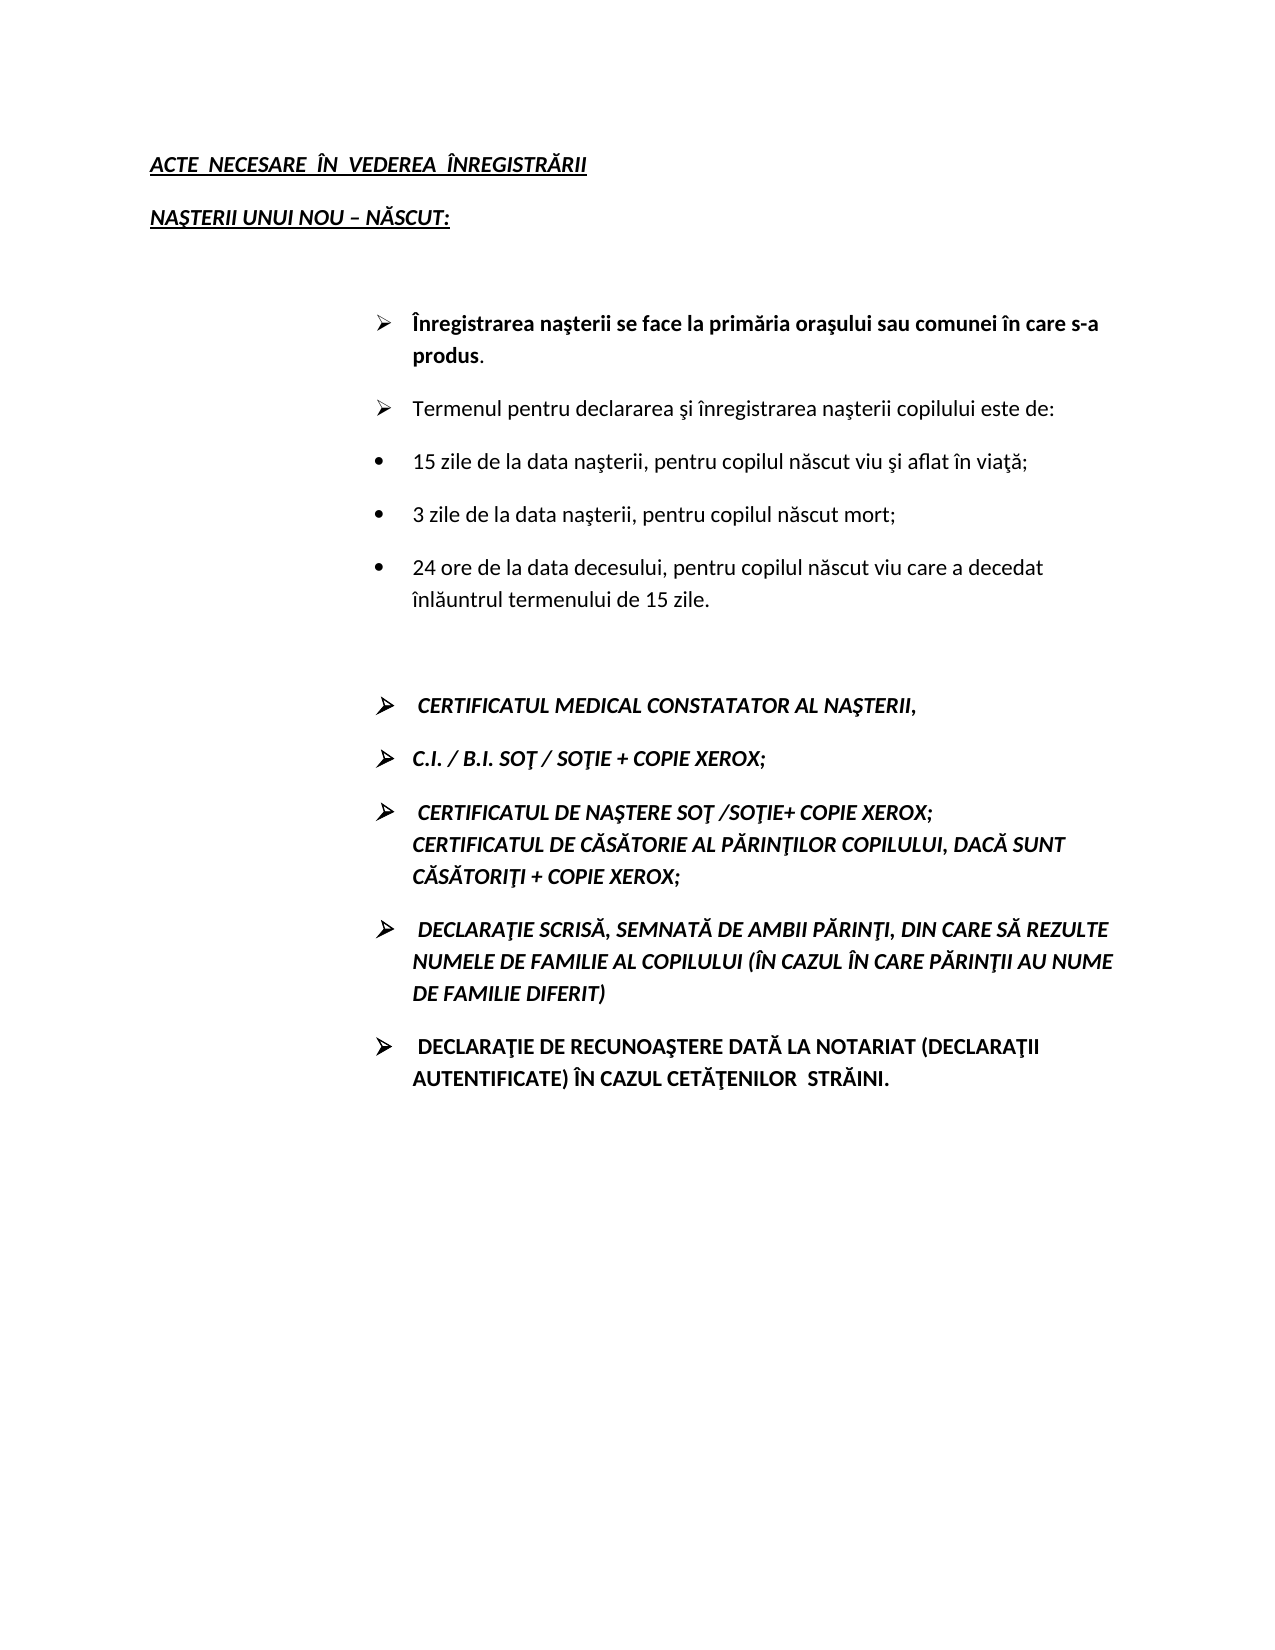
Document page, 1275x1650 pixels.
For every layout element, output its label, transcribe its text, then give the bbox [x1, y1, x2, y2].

list 24 ore de la data decesului, pentru copilul născut viu care a decedat înlăuntrul termenului de 15 zile. [375, 553, 1125, 613]
text NAŞTERII UNUI NOU – NĂSCUT: [150, 203, 1125, 231]
list Înregistrarea naşterii se face la primăria oraşului sau comunei în care s-a produs. [375, 309, 1125, 369]
list CERTIFICATUL DE NAŞTERE SOŢ /SOŢIE+ COPIE XEROX; CERTIFICATUL DE CĂSĂTORIE AL PĂRINŢILOR COPILULUI, DACĂ SUNT CĂSĂTORIŢI + COPIE XEROX; [375, 798, 1125, 890]
list DECLARAŢIE SCRISĂ, SEMNATĂ DE AMBII PĂRINŢI, DIN CARE SĂ REZULTE NUMELE DE FAMILIE AL COPILULUI (ÎN CAZUL ÎN CARE PĂRINŢII AU NUME DE FAMILIE DIFERIT) [375, 915, 1125, 1007]
list 15 zile de la data naşterii, pentru copilul născut viu şi aflat în viaţă; [375, 447, 1125, 475]
list DECLARAŢIE DE RECUNOAŞTERE DATĂ LA NOTARIAT (DECLARAŢII AUTENTIFICATE) ÎN CAZUL CETĂŢENILOR STRĂINI. [375, 1032, 1125, 1093]
text ACTE NECESARE ÎN VEDEREA ÎNREGISTRĂRII [150, 150, 1125, 178]
list 3 zile de la data naşterii, pentru copilul născut mort; [375, 500, 1125, 528]
list C.I. / B.I. SOŢ / SOŢIE + COPIE XEROX; [375, 744, 1125, 773]
list CERTIFICATUL MEDICAL CONSTATATOR AL NAŞTERII, [375, 692, 1125, 719]
list Termenul pentru declararea şi înregistrarea naşterii copilului este de: [375, 394, 1125, 422]
